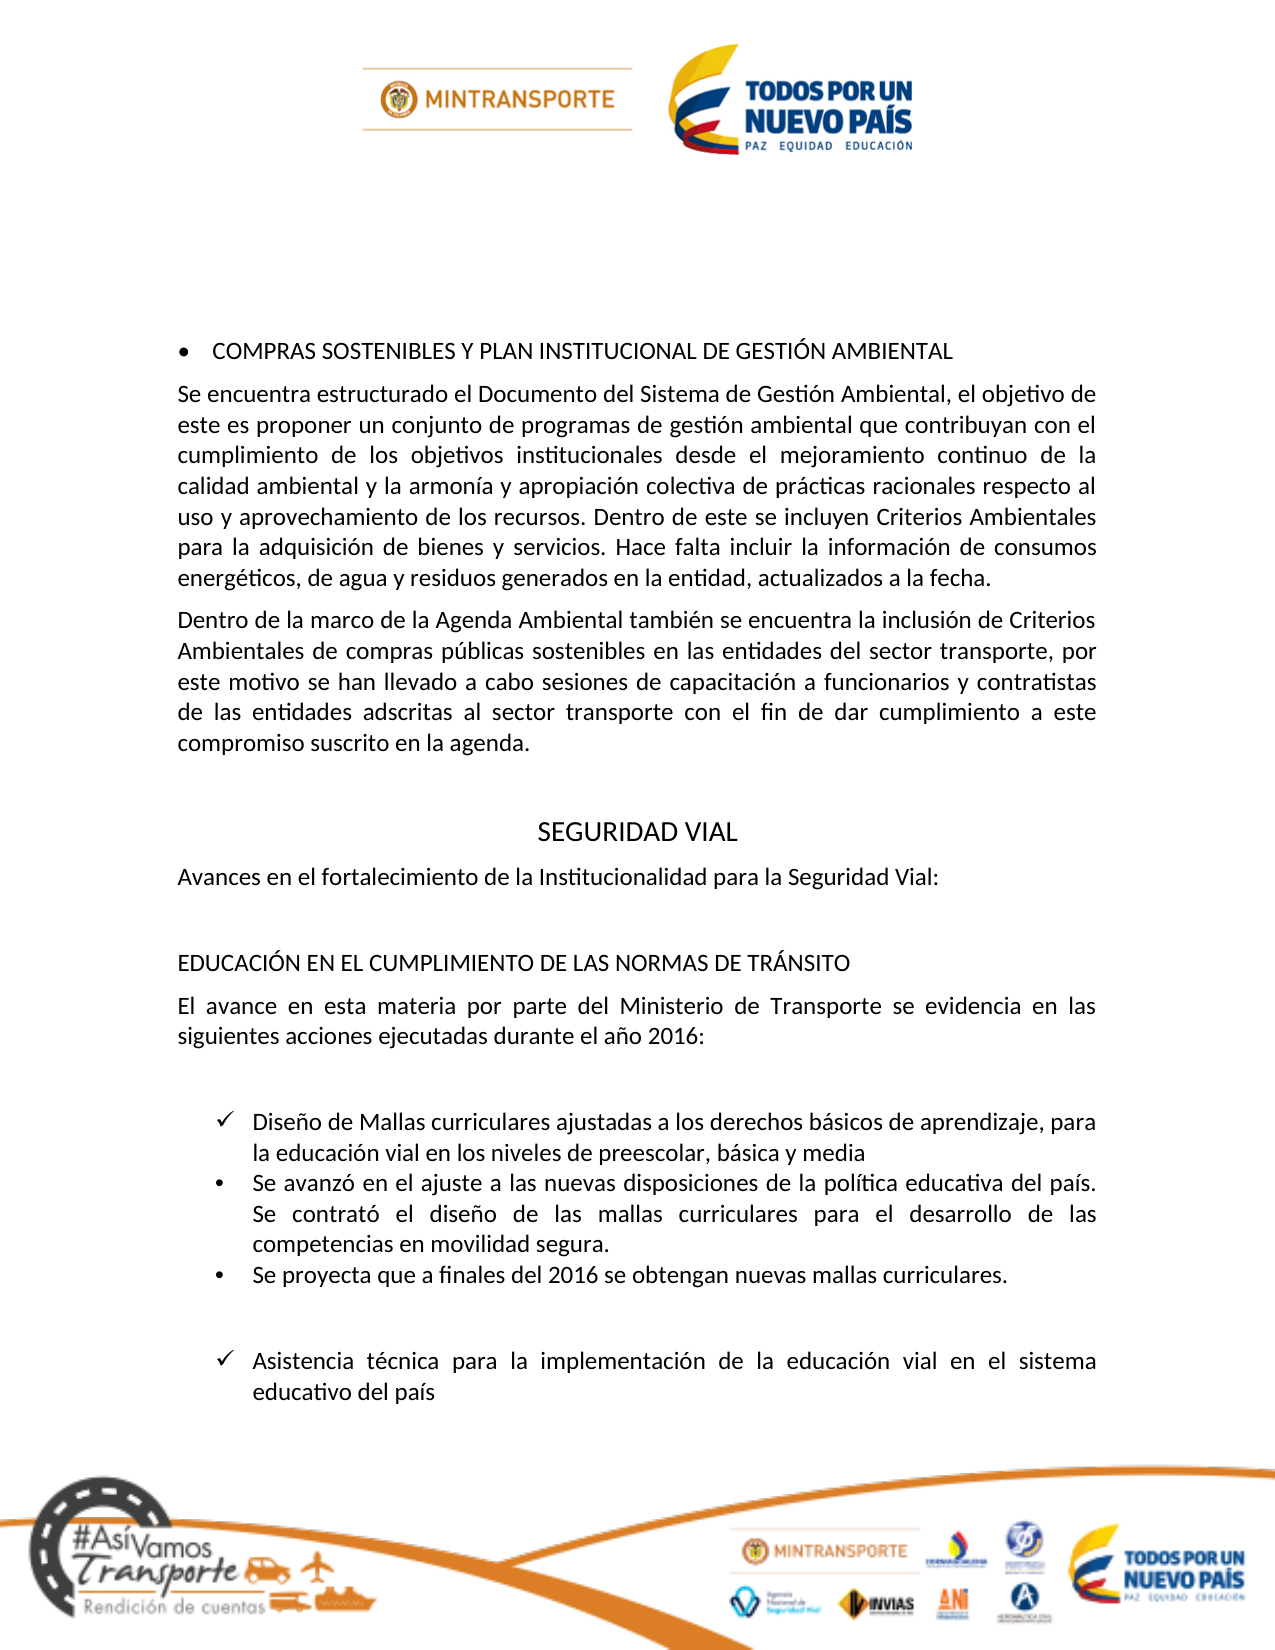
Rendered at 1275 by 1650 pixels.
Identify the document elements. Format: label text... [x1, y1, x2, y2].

text El avance en esta materia por parte del Ministerio de Transporte se evidencia en las siguientes acciones ejecutadas durante el año 2016: [177, 990, 1098, 1051]
text EDUCACIÓN EN EL CUMPLIMIENTO DE LAS NORMAS DE TRÁNSITO [177, 947, 1098, 977]
picture [0, 1451, 1275, 1650]
text SEGURIDAD VIAL [177, 813, 1098, 848]
list Diseño de Mallas curriculares ajustadas a los derechos básicos de aprendizaje, para la educación vial en los niveles de preescolar, básica y media [215, 1107, 1098, 1168]
picture [346, 35, 929, 164]
list Asistencia técnica para la implementación de la educación vial en el sistema educativo del país [215, 1345, 1098, 1406]
text Dentro de la marco de la Agenda Ambiental también se encuentra la inclusión de Criterios Ambientales de compras públicas sostenibles en las entidades del sector transporte, por este motivo se han llevado a cabo sesiones de capacitación a funcionarios y contratistas de las entidades adscritas al sector transporte con el fin de dar cumplimiento a este compromiso suscrito en la agenda. [177, 605, 1098, 757]
text Avances en el fortalecimiento de la Institucionalidad para la Seguridad Vial: [177, 861, 1098, 891]
text Se encuentra estructurado el Documento del Sistema de Gestión Ambiental, el objetivo de este es proponer un conjunto de programas de gestión ambiental que contribuyan con el cumplimiento de los objetivos institucionales desde el mejoramiento continuo de la calidad ambiental y la armonía y apropiación colectiva de prácticas racionales respecto al uso y aprovechamiento de los recursos. Dentro de este se incluyen Criterios Ambientales para la adquisición de bienes y servicios. Hace falta incluir la información de consumos energéticos, de agua y residuos generados en la entidad, actualizados a la fecha. [177, 378, 1098, 592]
list Se proyecta que a finales del 2016 se obtengan nuevas mallas curriculares. [215, 1259, 1098, 1290]
text • COMPRAS SOSTENIBLES Y PLAN INSTITUCIONAL DE GESTIÓN AMBIENTAL [177, 336, 1098, 366]
list Se avanzó en el ajuste a las nuevas disposiciones de la política educativa del país. Se contrató el diseño de las mallas curriculares para el desarrollo de las competencias en movilidad segura. [215, 1168, 1098, 1259]
